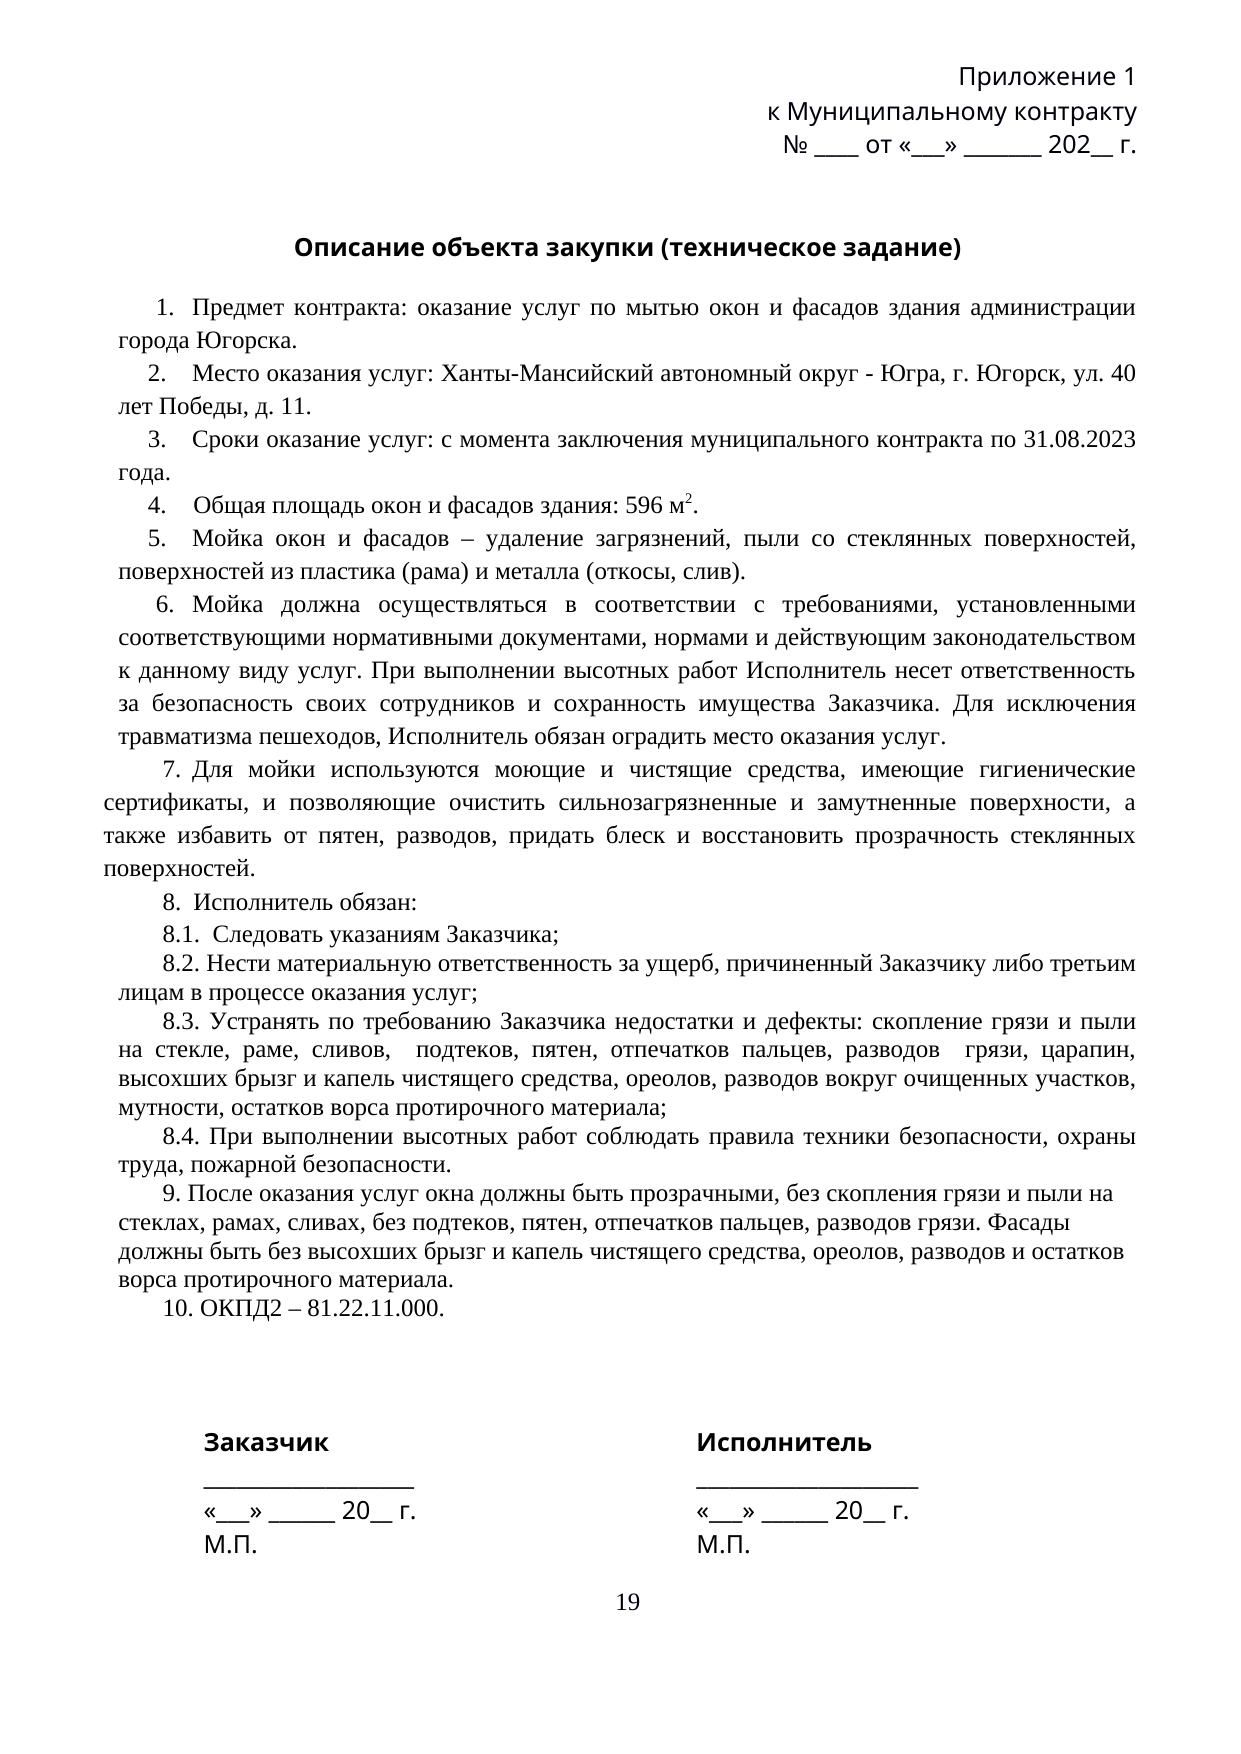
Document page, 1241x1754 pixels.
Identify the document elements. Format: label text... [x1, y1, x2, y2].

list Для мойки используются моющие и чистящие средства, имеющие гигиенические сертификаты, и позволяющие очистить сильнозагрязненные и замутненные поверхности, а также избавить от пятен, разводов, придать блеск и восстановить прозрачность стеклянных поверхностей. [103, 754, 1137, 882]
text Описание объекта закупки (техническое задание) [118, 229, 1137, 263]
table_header Заказчик ___________________ «___» ______ 20__ г. М.П. [118, 1424, 611, 1561]
text Приложение 1 [118, 59, 1137, 93]
list Мойка окон и фасадов – удаление загрязнений, пыли со стеклянных поверхностей, поверхностей из пластика (рама) и металла (откосы, слив). [118, 523, 1137, 585]
list Место оказания услуг: Ханты-Мансийский автономный округ - Югра, г. Югорск, ул. 40 лет Победы, д. 11. [118, 358, 1137, 420]
text 8.4. При выполнении высотных работ соблюдать правила техники безопасности, охраны труда, пожарной безопасности. [118, 1121, 1137, 1178]
text 10. ОКПД2 – 81.22.11.000. [118, 1293, 1137, 1322]
list Сроки оказание услуг: с момента заключения муниципального контракта по 31.08.2023 года. [118, 424, 1137, 486]
text № ____ от «___» _______ 202__ г. [118, 127, 1137, 161]
list Исполнитель обязан: [162, 887, 1137, 915]
text 9. После оказания услуг окна должны быть прозрачными, без скопления грязи и пыли на стеклах, рамах, сливах, без подтеков, пятен, отпечатков пальцев, разводов грязи. Фасады должны быть без высохших брызг и капель чистящего средства, ореолов, разводов и остатков ворса протирочного материала. [118, 1178, 1137, 1293]
table_header Исполнитель ____________________ «___» ______ 20__ г. М.П. [611, 1424, 1104, 1561]
list Предмет контракта: оказание услуг по мытью окон и фасадов здания администрации города Югорска. [118, 292, 1137, 354]
list Мойка должна осуществляться в соответствии с требованиями, установленными соответствующими нормативными документами, нормами и действующим законодательством к данному виду услуг. При выполнении высотных работ Исполнитель несет ответственность за безопасность своих сотрудников и сохранность имущества Заказчика. Для исключения травматизма пешеходов, Исполнитель обязан оградить место оказания услуг. [118, 589, 1137, 750]
text 8.1. Следовать указаниям Заказчика; [118, 919, 1137, 948]
text к Муниципальному контракту [118, 93, 1137, 127]
text 8.2. Нести материальную ответственность за ущерб, причиненный Заказчику либо третьим лицам в процессе оказания услуг; [118, 948, 1137, 1006]
list Общая площадь окон и фасадов здания: 596 м2. [148, 490, 1137, 519]
text 8.3. Устранять по требованию Заказчика недостатки и дефекты: скопление грязи и пыли на стекле, раме, сливов, подтеков, пятен, отпечатков пальцев, разводов грязи, царапин, высохших брызг и капель чистящего средства, ореолов, разводов вокруг очищенных участков, мутности, остатков ворса протирочного материала; [118, 1006, 1137, 1121]
